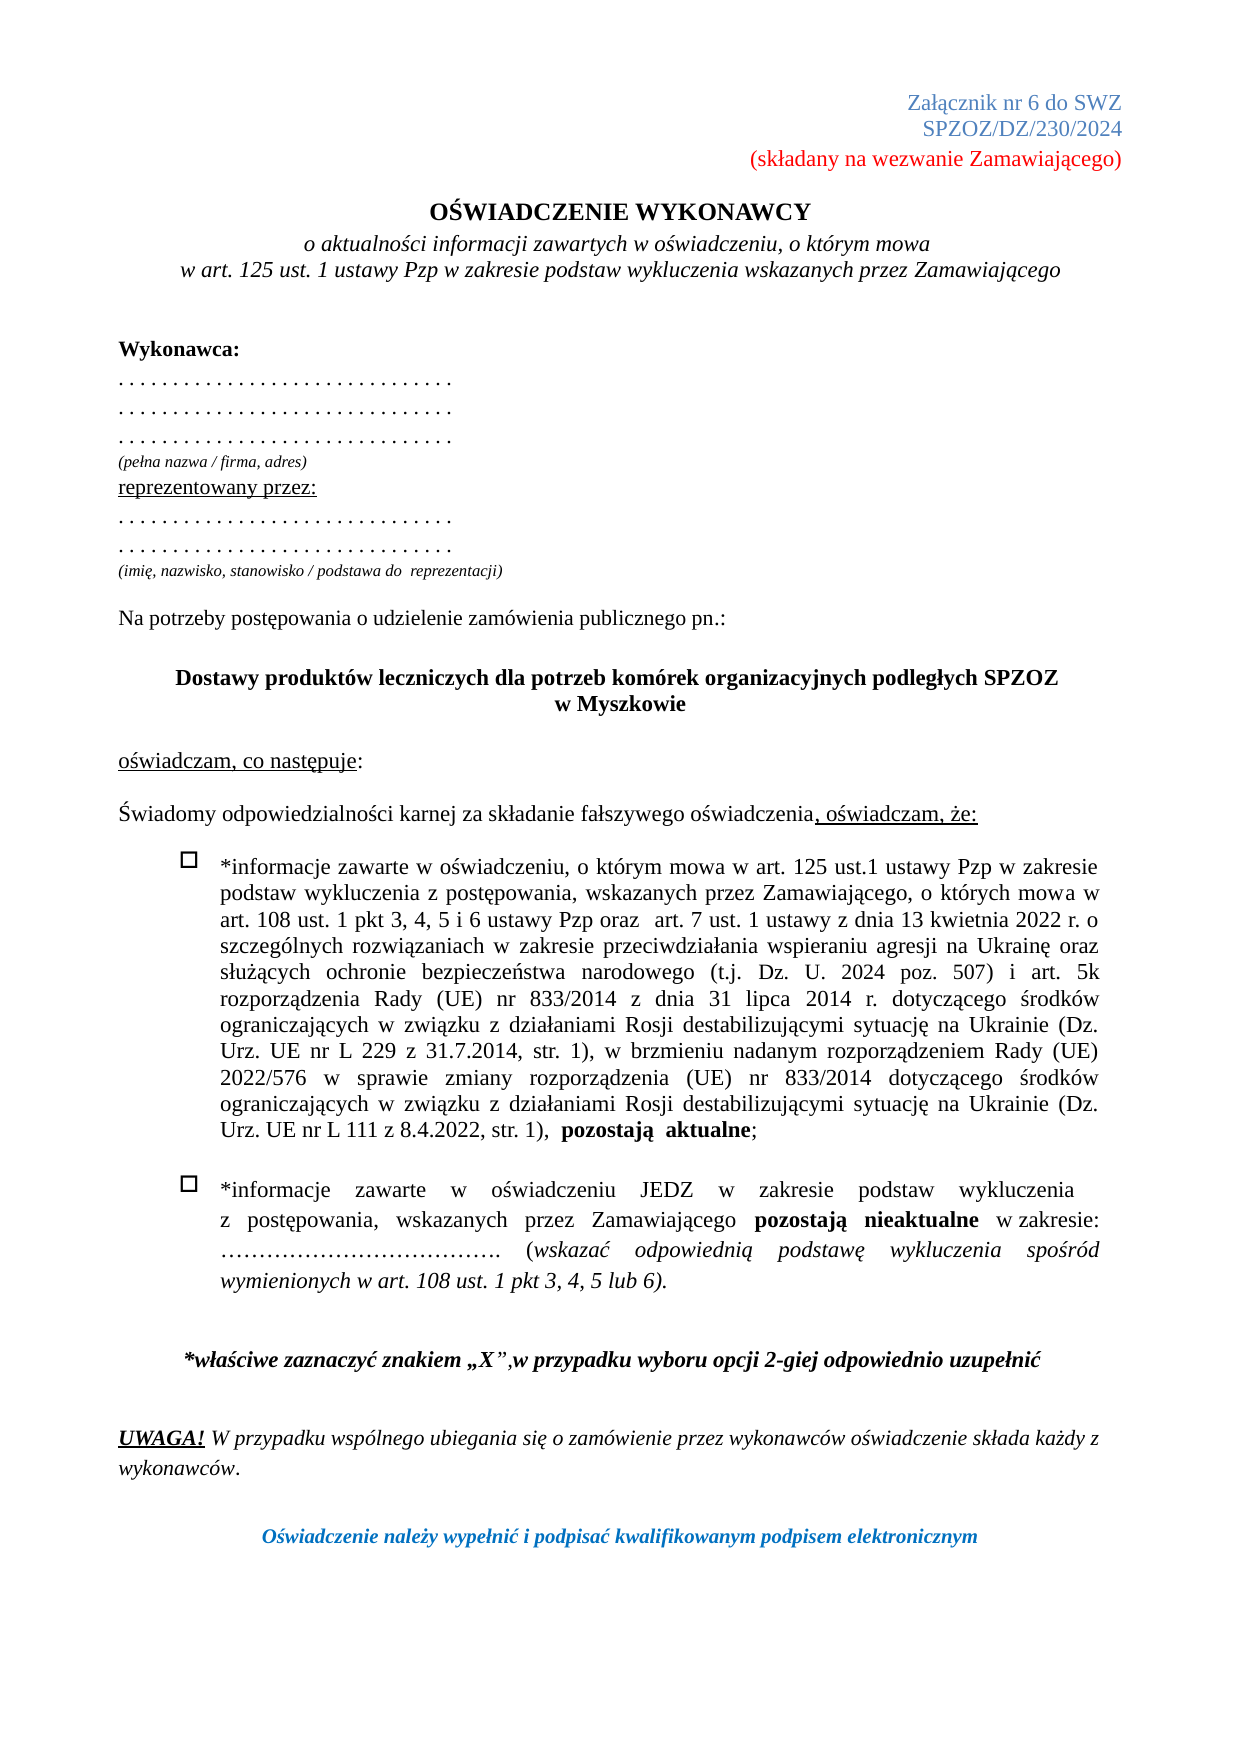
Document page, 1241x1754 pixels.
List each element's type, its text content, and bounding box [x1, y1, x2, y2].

text UWAGA! W przypadku wspólnego ubiegania się o zamówienie przez wykonawców oświadczenie składa każdy z wykonawców. [118, 1424, 1122, 1480]
text oświadczam, co następuje: [118, 716, 1122, 773]
text . . . . . . . . . . . . . . . . . . . . . . . . . . . . . . . [118, 503, 502, 528]
text . . . . . . . . . . . . . . . . . . . . . . . . . . . . . . . [118, 394, 502, 419]
text (imię, nazwisko, stanowisko / podstawa do reprezentacji) [118, 561, 1122, 580]
text . . . . . . . . . . . . . . . . . . . . . . . . . . . . . . . [118, 532, 502, 557]
text reprezentowany przez: [118, 474, 1122, 499]
text SPZOZ/DZ/230/2024 [118, 115, 1122, 141]
text . . . . . . . . . . . . . . . . . . . . . . . . . . . . . . . [118, 365, 502, 391]
text o aktualności informacji zawartych w oświadczeniu, o którym mowa w art. 125 ust. 1 ustawy Pzp w zakresie podstaw wykluczenia wskazanych przez Zamawiającego [118, 230, 1122, 282]
table_cell *informacje zawarte w oświadczeniu JEDZ w zakresie podstaw wykluczenia z postępowania, wskazanych przez Zamawiającego pozostają nieaktualne w zakresie: ………………………………. (wskazać odpowiednią podstawę wykluczenia spośród wymienionych w art. 108 ust. 1 pkt 3, 4, 5 lub 6). [210, 1166, 1110, 1307]
text (składany na wezwanie Zamawiającego) [118, 145, 1122, 197]
table_header *informacje zawarte w oświadczeniu, o którym mowa w art. 125 ust.1 ustawy Pzp w zakresie podstaw wykluczenia z postępowania, wskazanych przez Zamawiającego, o których mowa w art. 108 ust. 1 pkt 3, 4, 5 i 6 ustawy Pzp oraz art. 7 ust. 1 ustawy z dnia 13 kwietnia 2022 r. o szczególnych rozwiązaniach w zakresie przeciwdziałania wspieraniu agresji na Ukrainę oraz służących ochronie bezpieczeństwa narodowego (t.j. Dz. U. 2024 poz. 507) i art. 5k rozporządzenia Rady (UE) nr 833/2014 z dnia 31 lipca 2014 r. dotyczącego środków ograniczających w związku z działaniami Rosji destabilizującymi sytuację na Ukrainie (Dz. Urz. UE nr L 229 z 31.7.2014, str. 1), w brzmieniu nadanym rozporządzeniem Rady (UE) 2022/576 w sprawie zmiany rozporządzenia (UE) nr 833/2014 dotyczącego środków ograniczających w związku z działaniami Rosji destabilizującymi sytuację na Ukrainie (Dz. Urz. UE nr L 111 z 8.4.2022, str. 1), pozostają aktualne; [210, 843, 1110, 1166]
text *właściwe zaznaczyć znakiem „X”,w przypadku wyboru opcji 2-giej odpowiednio uzupełnić [183, 1346, 1122, 1372]
text Oświadczenie należy wypełnić i podpisać kwalifikowanym podpisem elektronicznym [118, 1524, 1122, 1548]
text Wykonawca: [118, 336, 1122, 362]
text (pełna nazwa / firma, adres) [118, 452, 502, 471]
text Na potrzeby postępowania o udzielenie zamówienia publicznego pn.: [118, 604, 1122, 630]
table_header [96, 843, 209, 1166]
text . . . . . . . . . . . . . . . . . . . . . . . . . . . . . . . [118, 423, 502, 448]
text Dostawy produktów leczniczych dla potrzeb komórek organizacyjnych podległych SPZOZ w Myszkowie [118, 664, 1122, 716]
table_cell [96, 1166, 209, 1307]
text Załącznik nr 6 do SWZ [118, 89, 1122, 115]
text OŚWIADCZENIE WYKONAWCY [118, 197, 1122, 226]
text Świadomy odpowiedzialności karnej za składanie fałszywego oświadczenia, oświadczam, że: [118, 801, 1122, 827]
